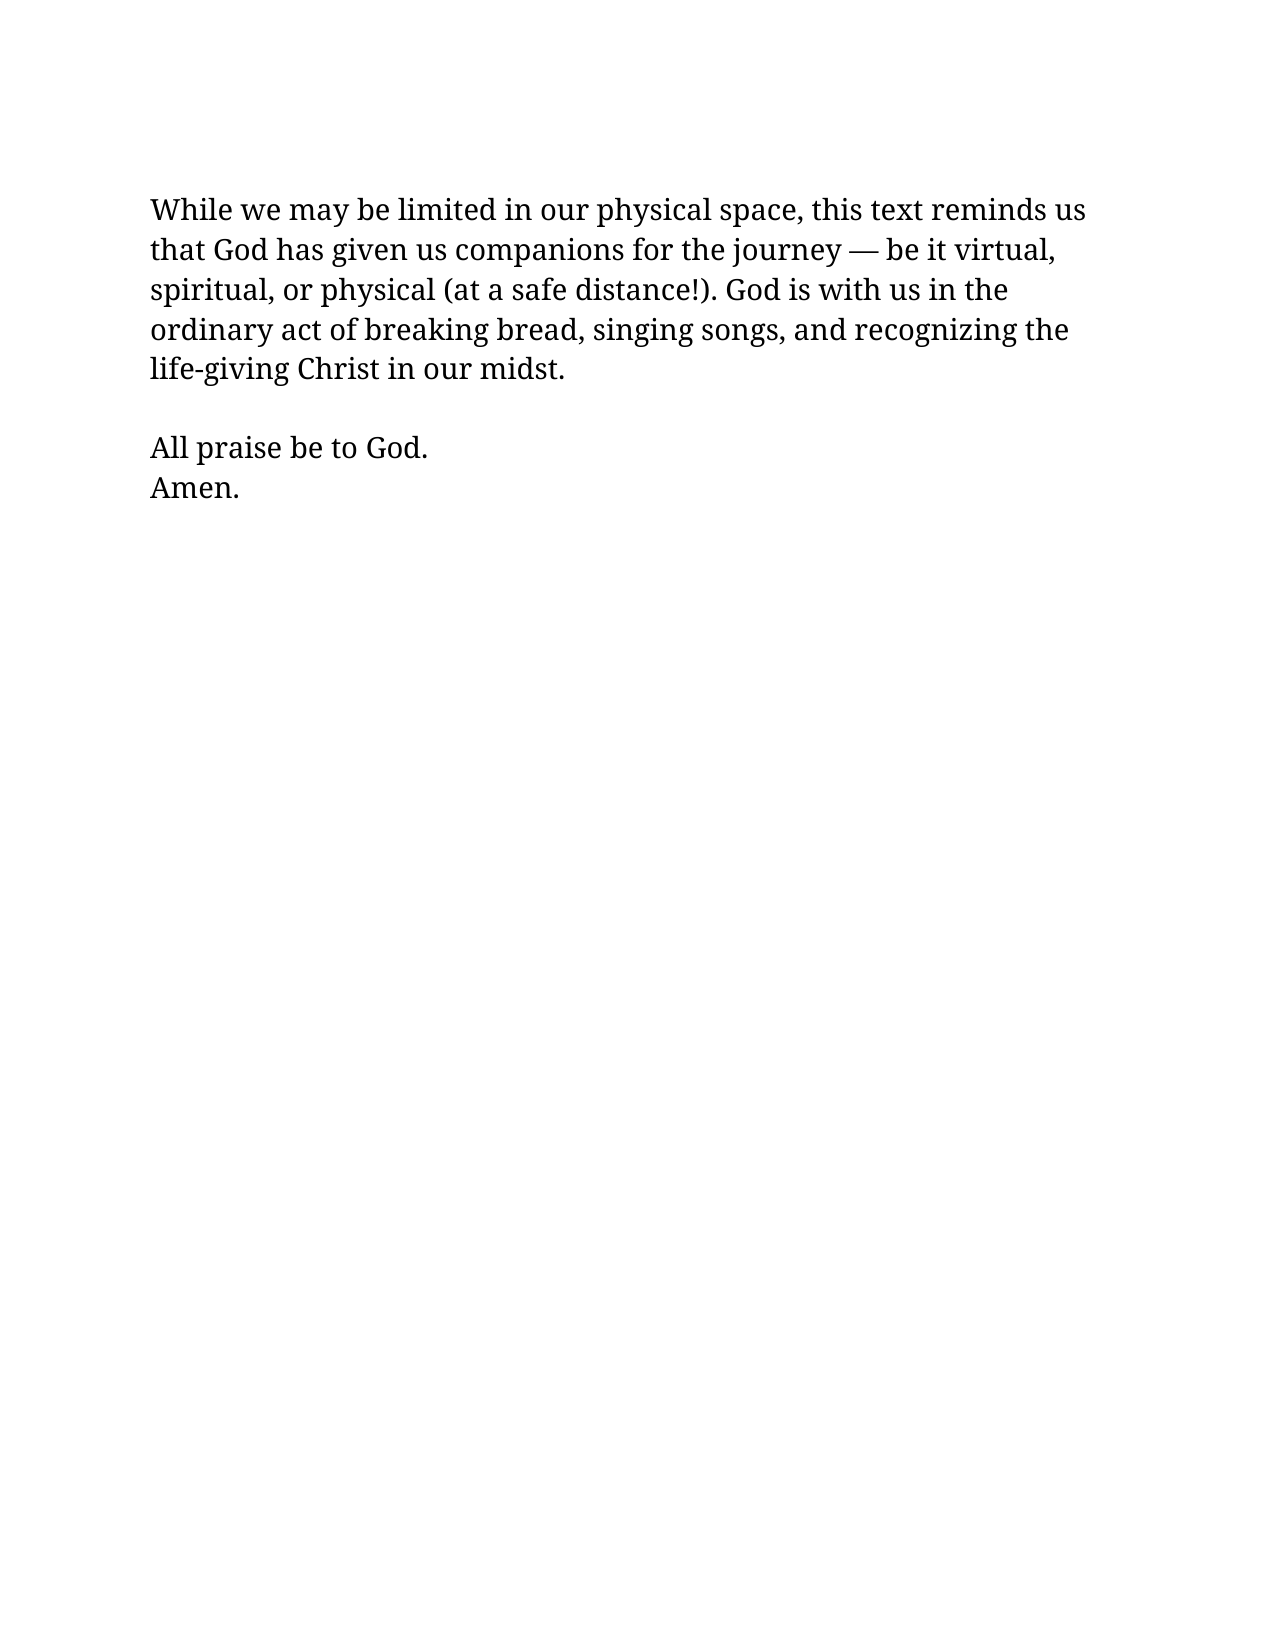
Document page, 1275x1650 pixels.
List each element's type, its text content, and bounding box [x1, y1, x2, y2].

text All praise be to God. [150, 428, 1125, 467]
text While we may be limited in our physical space, this text reminds us that God has given us companions for the journey — be it virtual, spiritual, or physical (at a safe distance!). God is with us in the ordinary act of breaking bread, singing songs, and recognizing the life-giving Christ in our midst. [150, 190, 1125, 388]
text Amen. [150, 467, 1125, 507]
